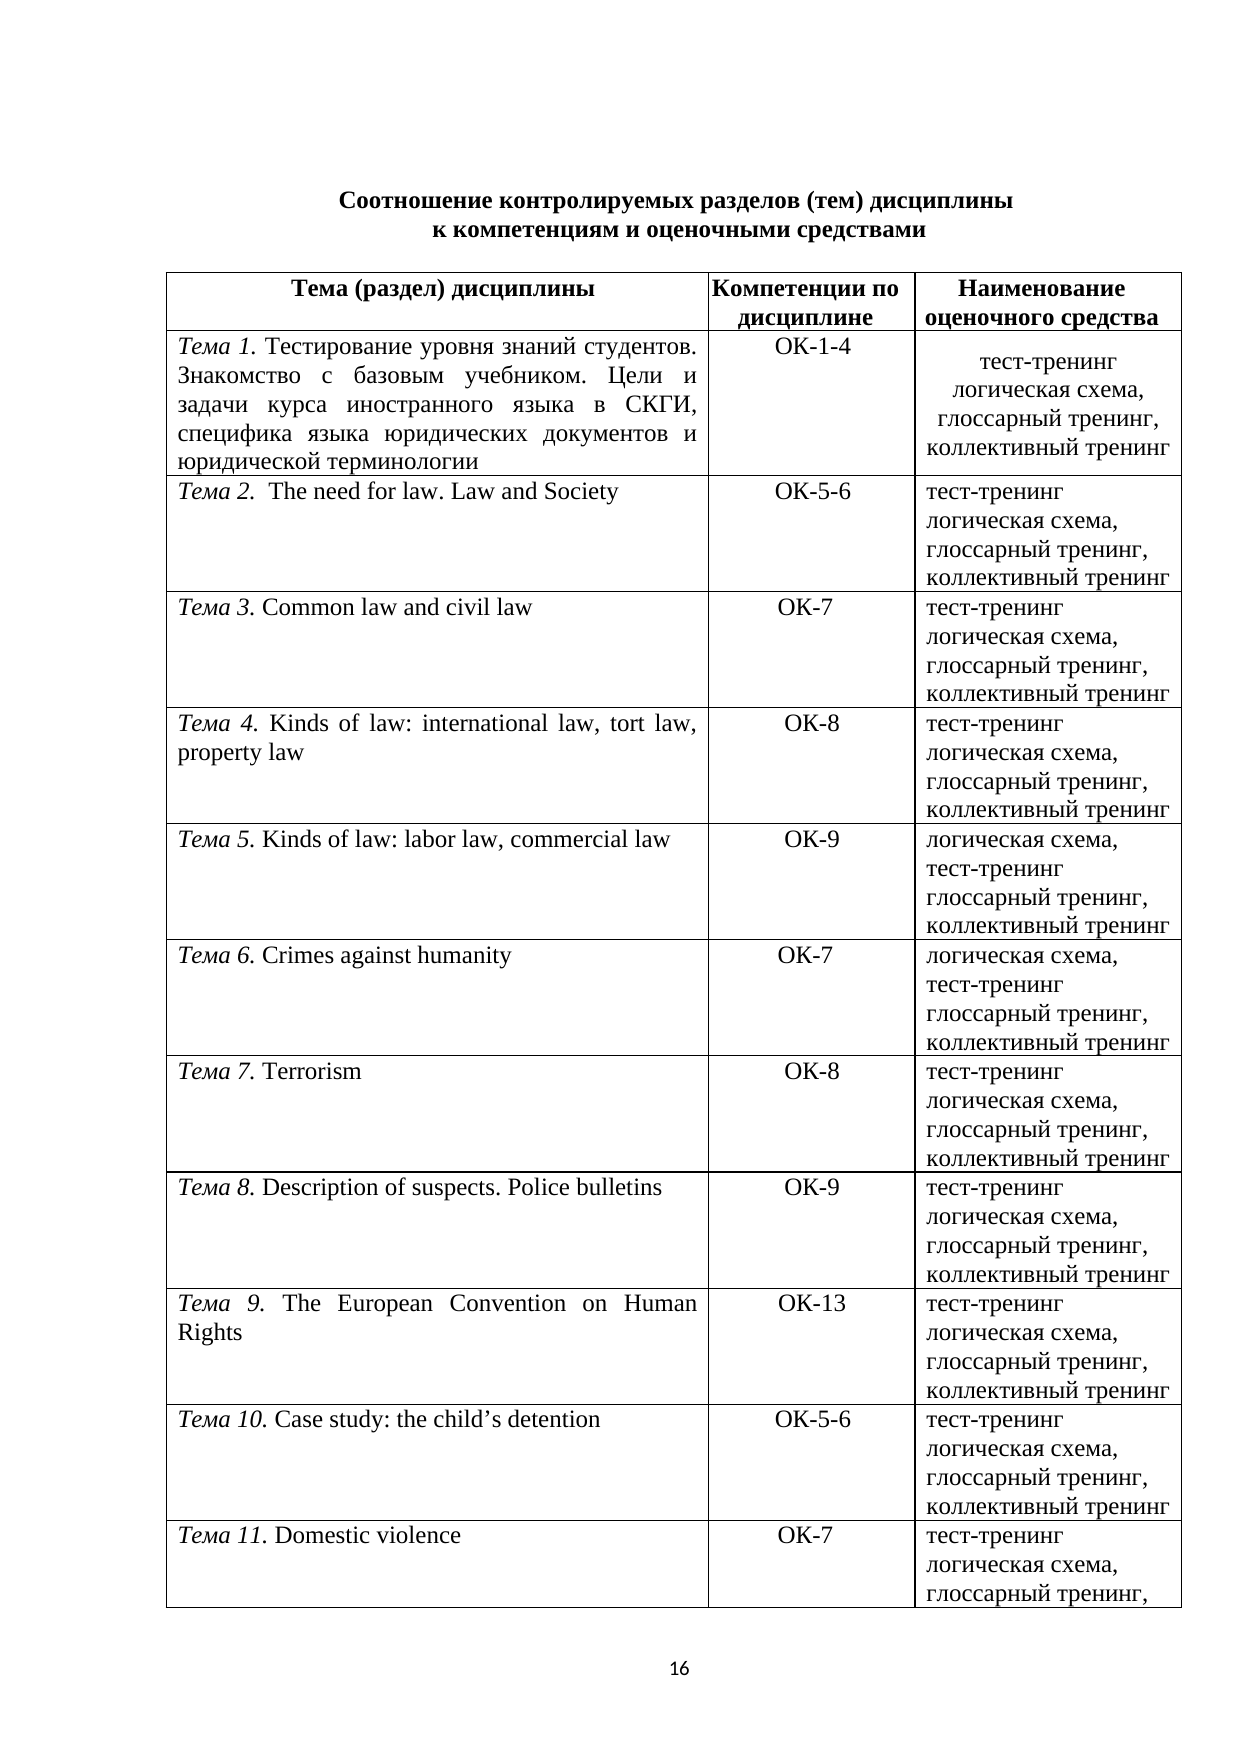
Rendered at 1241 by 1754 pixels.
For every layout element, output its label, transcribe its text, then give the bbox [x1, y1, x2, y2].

table_cell Тема 2. The need for law. Law and Society [167, 476, 708, 591]
table_cell ОК-5-6 [709, 1405, 914, 1519]
table_cell тест-тренинг логическая схема, глоссарный тренинг, коллективный тренинг [916, 592, 1181, 707]
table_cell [916, 1405, 1181, 1519]
table_cell Тема 1. Тестирование уровня знаний студентов. Знакомство с базовым учебником. Цели и задачи курса иностранного языка в СКГИ, специфика языка юридических документов и юридической терминологии [167, 331, 708, 475]
table_cell ОК-7 [709, 940, 914, 1055]
table_header Тема (раздел) дисциплины [167, 273, 708, 330]
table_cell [916, 1521, 1181, 1607]
table_header Наименование оценочного средства [916, 273, 1181, 330]
table_cell Тема 10. Case study: the child’s detention [167, 1405, 708, 1519]
table_cell Тема 5. Kinds of law: labor law, commercial law [167, 824, 708, 939]
table_cell Тема 7. Terrorism [167, 1056, 708, 1171]
table_cell тест-тренинг логическая схема, глоссарный тренинг, коллективный тренинг [916, 1289, 1181, 1403]
text Соотношение контролируемых разделов (тем) дисциплины к компетенциям и оценочными средствами [177, 186, 1181, 243]
table_cell ОК-5-6 [709, 476, 914, 591]
table_cell ОК-9 [709, 1173, 914, 1287]
table_cell ОК-9 [709, 824, 914, 939]
table_cell тест-тренинг логическая схема, глоссарный тренинг, коллективный тренинг [916, 1056, 1181, 1171]
table_cell ОК-7 [709, 1521, 914, 1607]
table_cell логическая схема, тест-тренинг глоссарный тренинг, коллективный тренинг [916, 940, 1181, 1055]
table_cell тест-тренинг логическая схема, глоссарный тренинг, коллективный тренинг [916, 1173, 1181, 1287]
table_cell ОК-8 [709, 1056, 914, 1171]
table_cell логическая схема, тест-тренинг глоссарный тренинг, коллективный тренинг [916, 824, 1181, 939]
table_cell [167, 1521, 708, 1607]
table_cell Тема 6. Crimes against humanity [167, 940, 708, 1055]
table_cell ОК-1-4 [709, 331, 914, 475]
table_cell Тема 3. Common law and civil law [167, 592, 708, 707]
table_cell тест-тренинг логическая схема, глоссарный тренинг, коллективный тренинг [916, 331, 1181, 475]
table_cell тест-тренинг логическая схема, глоссарный тренинг, коллективный тренинг [916, 708, 1181, 823]
table_header Компетенции по дисциплине [709, 273, 914, 330]
table_cell ОК-13 [709, 1289, 914, 1403]
table_cell Тема 4. Kinds of law: international law, tort law, property law [167, 708, 708, 823]
table_cell ОК-8 [709, 708, 914, 823]
table_cell Тема 9. The European Convention on Human Rights [167, 1289, 708, 1403]
table_cell ОК-7 [709, 592, 914, 707]
table_cell тест-тренинг логическая схема, глоссарный тренинг, коллективный тренинг [916, 476, 1181, 591]
table_cell Тема 8. Description of suspects. Police bulletins [167, 1173, 708, 1287]
